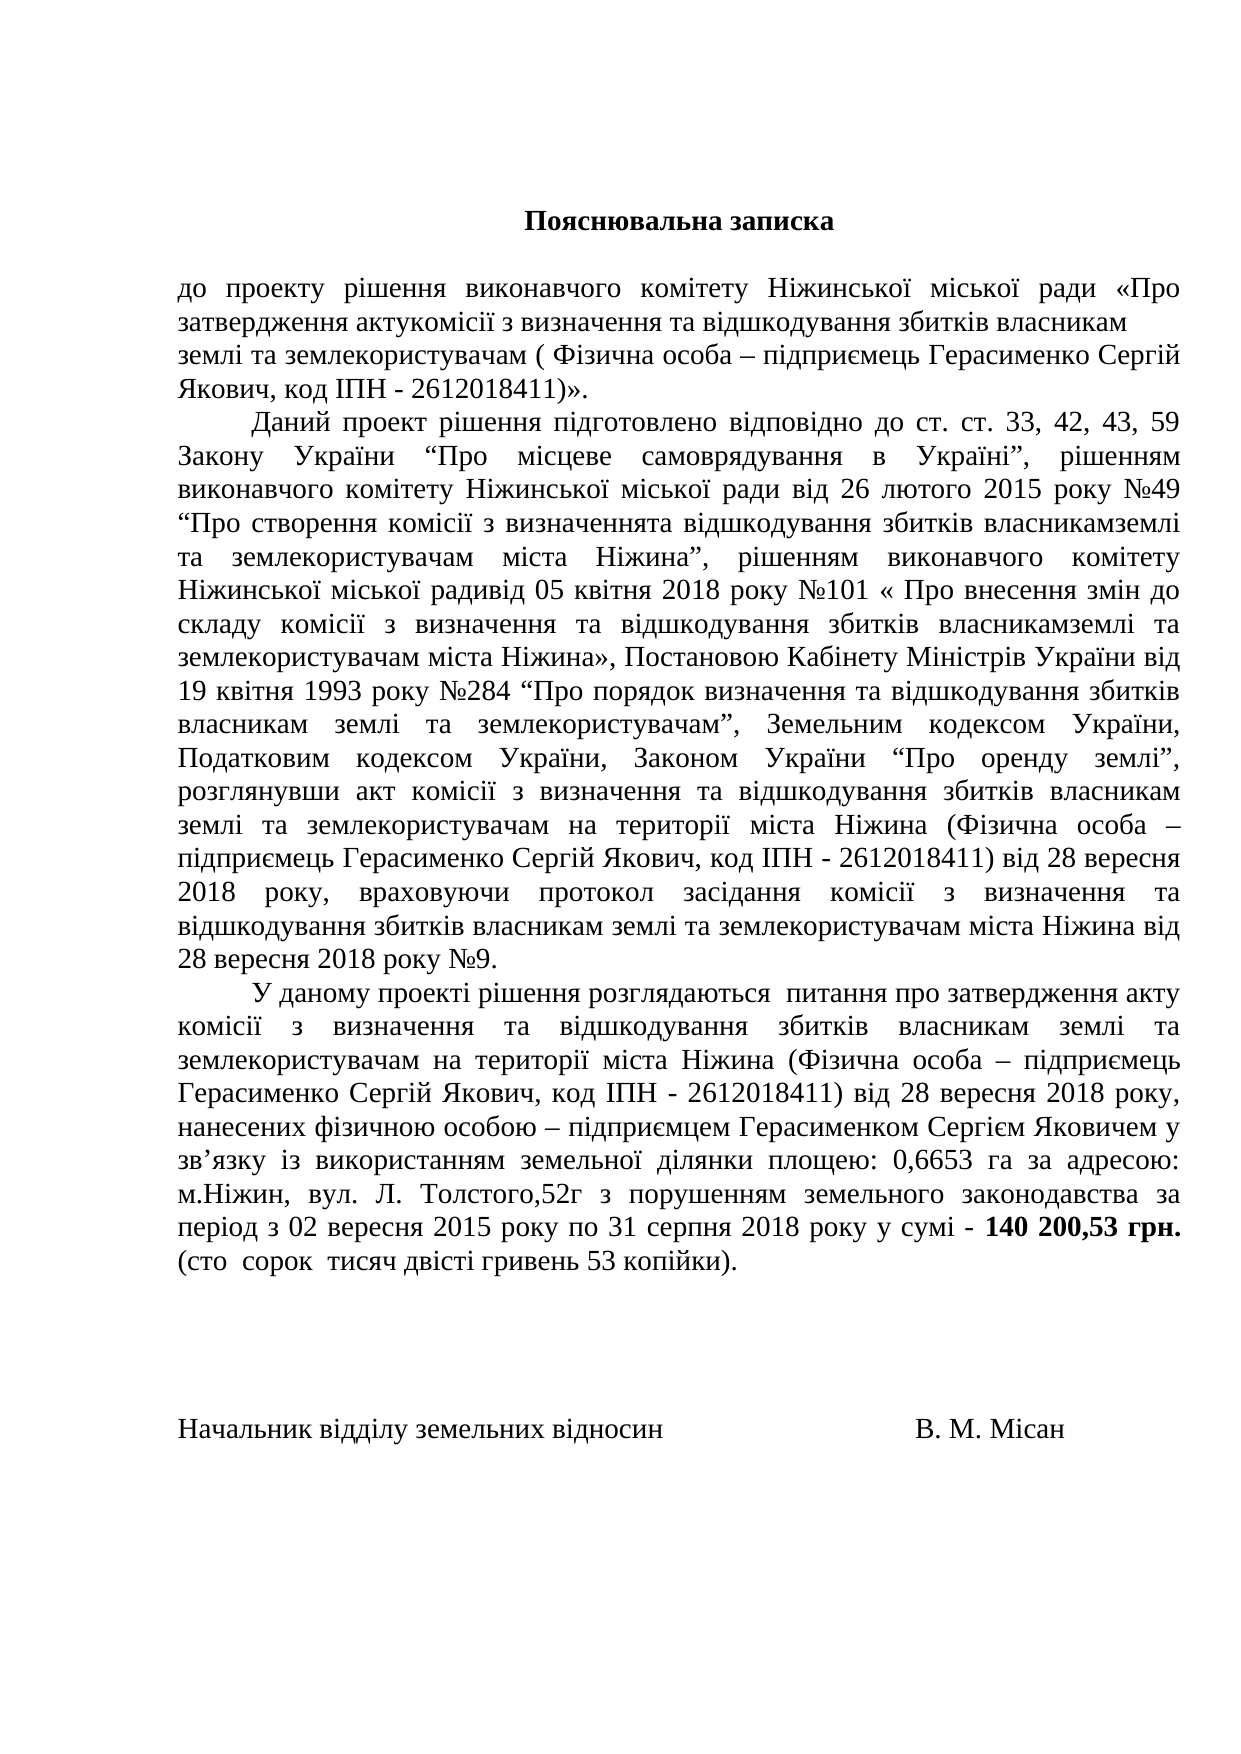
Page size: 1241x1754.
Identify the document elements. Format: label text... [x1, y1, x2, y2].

text У даному проекті рішення розглядаються питання про затвердження акту комісії з визначення та відшкодування збитків власникам землі та землекористувачам на території міста Ніжина (Фізична особа – підприємець Герасименко Сергій Якович, код ІПН - 2612018411) від 28 вересня 2018 року, нанесених фізичною особою – підприємцем Герасименком Сергієм Яковичем у зв’язку із використанням земельної ділянки площею: 0,6653 га за адресою: м.Ніжин, вул. Л. Толстого,52г з порушенням земельного законодавства за період з 02 вересня 2015 року по 31 серпня 2018 року у сумі - 140 200,53 грн. (сто сорок тисяч двісті гривень 53 копійки). [177, 975, 1181, 1277]
text Начальник відділу земельних відносин В. М. Місан [177, 1411, 1181, 1444]
text Пояснювальна записка [177, 203, 1181, 237]
text до проекту рішення виконавчого комітету Ніжинської міської ради «Про затвердження актукомісії з визначення та відшкодування збитків власникам [177, 270, 1181, 337]
text Даний проект рішення підготовлено відповідно до ст. ст. 33, 42, 43, 59 Закону України “Про місцеве самоврядування в Україні”, рішенням виконавчого комітету Ніжинської міської ради від 26 лютого 2015 року №49 “Про створення комісії з визначеннята відшкодування збитків власникамземлі та землекористувачам міста Ніжина”, рішенням виконавчого комітету Ніжинської міської радивід 05 квітня 2018 року №101 « Про внесення змін до складу комісії з визначення та відшкодування збитків власникамземлі та землекористувачам міста Ніжина», Постановою Кабінету Міністрів України від 19 квітня 1993 року №284 “Про порядок визначення та відшкодування збитків власникам землі та землекористувачам”, Земельним кодексом України, Податковим кодексом України, Законом України “Про оренду землі”, розглянувши акт комісії з визначення та відшкодування збитків власникам землі та землекористувачам на території міста Ніжина (Фізична особа – підприємець Герасименко Сергій Якович, код ІПН - 2612018411) від 28 вересня 2018 року, враховуючи протокол засідання комісії з визначення та відшкодування збитків власникам землі та землекористувачам міста Ніжина від 28 вересня 2018 року №9. [177, 404, 1181, 975]
text землі та землекористувачам ( Фізична особа – підприємець Герасименко Сергій Якович, код ІПН - 2612018411)». [177, 337, 1181, 404]
